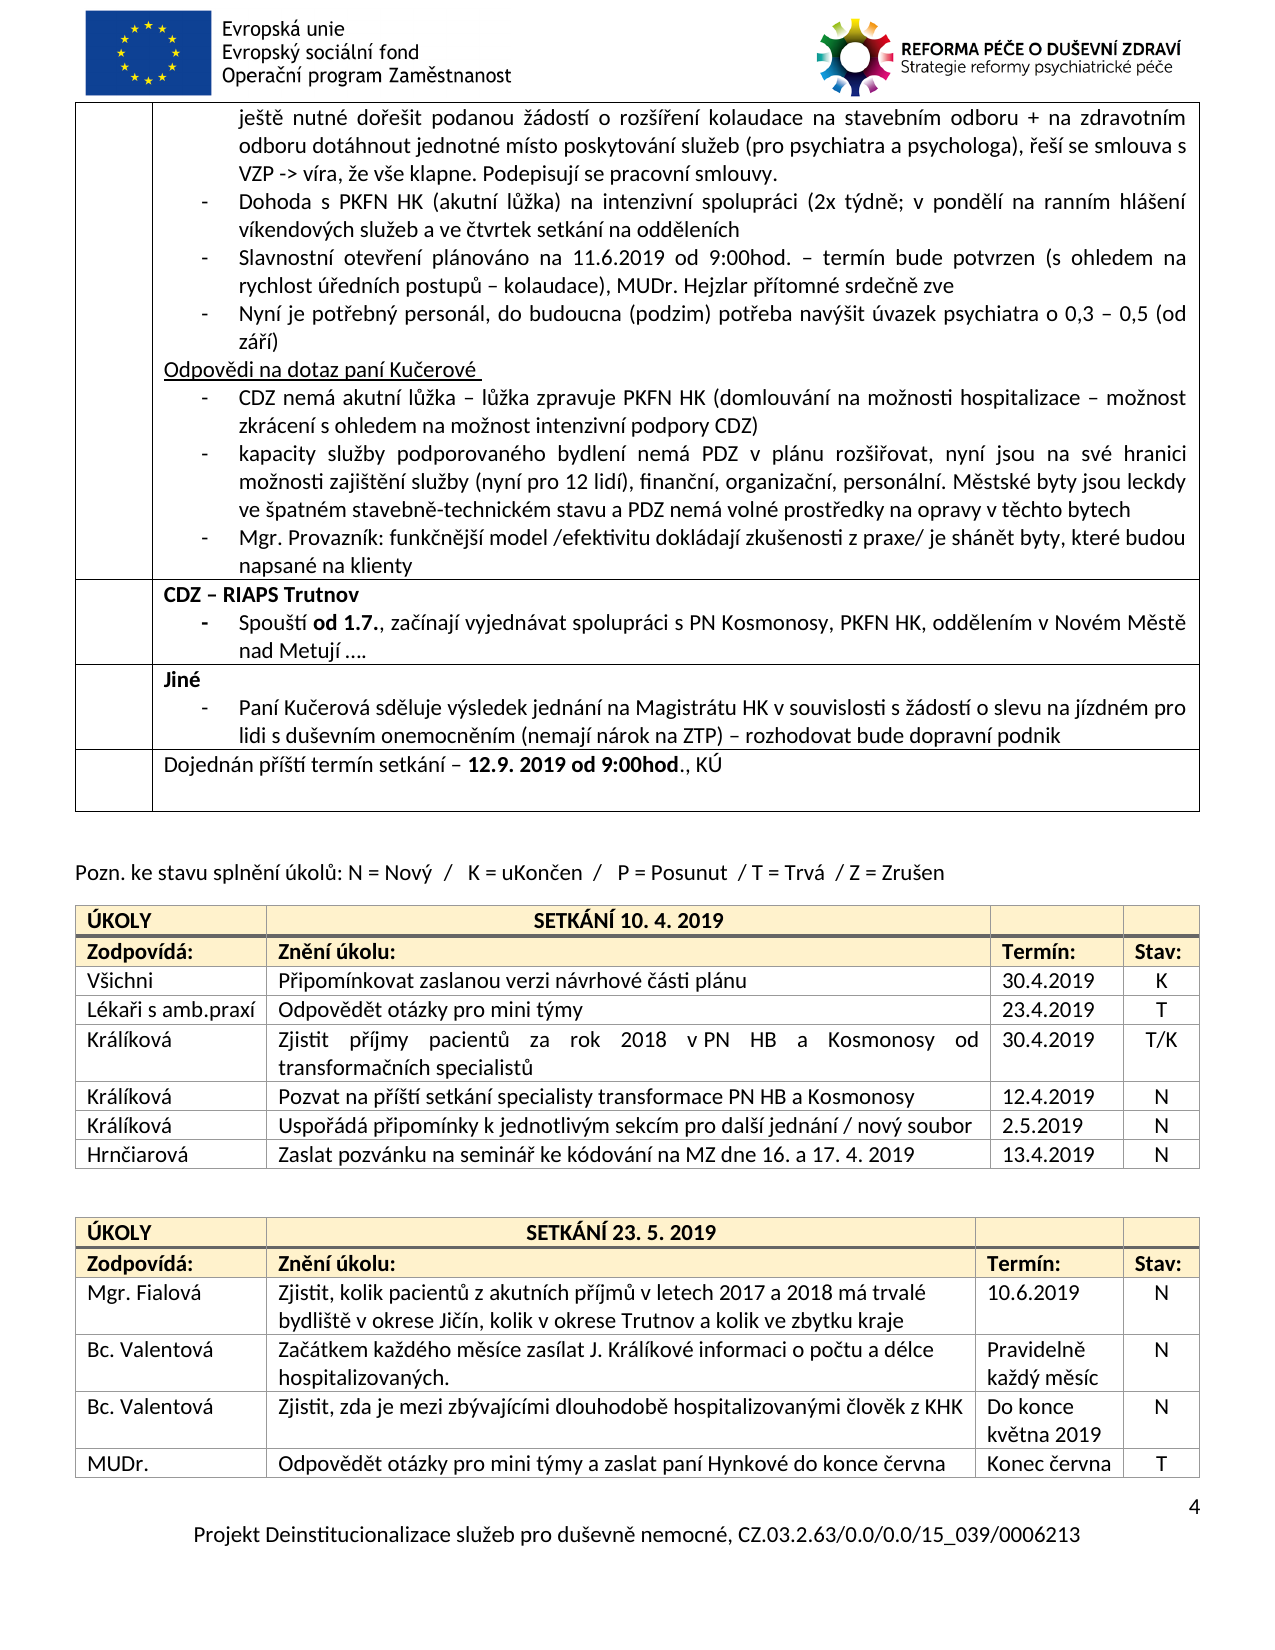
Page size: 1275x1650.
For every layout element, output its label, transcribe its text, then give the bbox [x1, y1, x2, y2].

table_cell Hrnčiarová [76, 1140, 266, 1168]
table_cell 30.4.2019 [991, 1025, 1123, 1081]
table_header ÚKOLY [76, 906, 266, 934]
table_cell Připomínkovat zaslanou verzi návrhové části plánu [267, 967, 990, 994]
table_cell Pravidelně každý měsíc [976, 1335, 1123, 1391]
table_cell N [1124, 1111, 1199, 1139]
table_cell Uspořádá připomínky k jednotlivým sekcím pro další jednání / nový soubor [267, 1111, 990, 1139]
table_header [991, 906, 1123, 934]
table_cell N [1124, 1392, 1199, 1448]
picture [797, 12, 1195, 102]
table_cell Všichni [76, 967, 266, 994]
table_cell N [1124, 1335, 1199, 1391]
table_cell Zjistit, kolik pacientů z akutních příjmů v letech 2017 a 2018 má trvalé bydliště v okrese Jičín, kolik v okrese Trutnov a kolik ve zbytku kraje [267, 1278, 975, 1334]
table_cell 12.4.2019 [991, 1082, 1123, 1110]
table_cell Začátkem každého měsíce zasílat J. Králíkové informaci o počtu a délce hospitalizovaných. [267, 1335, 975, 1391]
table_header SETKÁNÍ 10. 4. 2019 [267, 906, 990, 934]
table_cell Termín: [991, 938, 1123, 966]
table_cell Králíková [76, 1111, 266, 1139]
table_cell 30.4.2019 [991, 967, 1123, 994]
table_cell CDZ – RIAPS Trutnov Spouští od 1.7., začínají vyjednávat spolupráci s PN Kosmonosy, PKFN HK, oddělením v Novém Městě nad Metují …. [153, 580, 1199, 664]
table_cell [153, 103, 1199, 579]
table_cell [267, 1449, 975, 1477]
table_header [1124, 1218, 1199, 1246]
table_cell Znění úkolu: [267, 1249, 975, 1277]
table_cell T [1124, 996, 1199, 1024]
table_header SETKÁNÍ 23. 5. 2019 [267, 1218, 975, 1246]
table_cell Bc. Valentová [76, 1392, 266, 1448]
table_cell Zaslat pozvánku na seminář ke kódování na MZ dne 16. a 17. 4. 2019 [267, 1140, 990, 1168]
table_cell Zjistit příjmy pacientů za rok 2018 v PN HB a Kosmonosy od transformačních specialistů [267, 1025, 990, 1081]
table_cell N [1124, 1082, 1199, 1110]
table_header [1124, 906, 1199, 934]
table_cell T [1124, 1449, 1199, 1477]
table_cell Termín: [976, 1249, 1123, 1277]
table_cell Jiné Paní Kučerová sděluje výsledek jednání na Magistrátu HK v souvislosti s žádostí o slevu na jízdném pro lidi s duševním onemocněním (nemají nárok na ZTP) – rozhodovat bude dopravní podnik [153, 665, 1199, 749]
table_cell [76, 665, 152, 749]
picture [83, 8, 512, 98]
table_cell [76, 103, 152, 579]
table_cell Konec června 2019 [976, 1449, 1123, 1477]
table_cell Pozvat na příští setkání specialisty transformace PN HB a Kosmonosy [267, 1082, 990, 1110]
table_cell 23.4.2019 [991, 996, 1123, 1024]
table_cell Stav: [1124, 938, 1199, 966]
table_cell K [1124, 967, 1199, 994]
table_cell 10.6.2019 [976, 1278, 1123, 1334]
table_cell Zodpovídá: [76, 938, 266, 966]
table_cell Zodpovídá: [76, 1249, 266, 1277]
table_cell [76, 1449, 266, 1477]
table_cell N [1124, 1140, 1199, 1168]
table_cell Zjistit, zda je mezi zbývajícími dlouhodobě hospitalizovanými člověk z KHK [267, 1392, 975, 1448]
table_cell Králíková [76, 1025, 266, 1081]
table_cell Lékaři s amb.praxí [76, 996, 266, 1024]
table_cell Odpovědět otázky pro mini týmy [267, 996, 990, 1024]
table_cell [76, 580, 152, 664]
table_cell Stav: [1124, 1249, 1199, 1277]
table_cell Králíková [76, 1082, 266, 1110]
table_cell 13.4.2019 [991, 1140, 1123, 1168]
table_header [976, 1218, 1123, 1246]
table_cell Dojednán příští termín setkání – 12.9. 2019 od 9:00hod., KÚ [153, 750, 1199, 811]
table_cell Znění úkolu: [267, 938, 990, 966]
table_cell Mgr. Fialová [76, 1278, 266, 1334]
table_cell Bc. Valentová [76, 1335, 266, 1391]
table_cell 2.5.2019 [991, 1111, 1123, 1139]
table_cell T/K [1124, 1025, 1199, 1081]
table_cell Do konce května 2019 [976, 1392, 1123, 1448]
table_cell N [1124, 1278, 1199, 1334]
text Pozn. ke stavu splnění úkolů: N = Nový / K = uKončen / P = Posunut / T = Trvá / Z = Zrušen [75, 858, 1200, 886]
table_header ÚKOLY [76, 1218, 266, 1246]
table_cell [76, 750, 152, 811]
